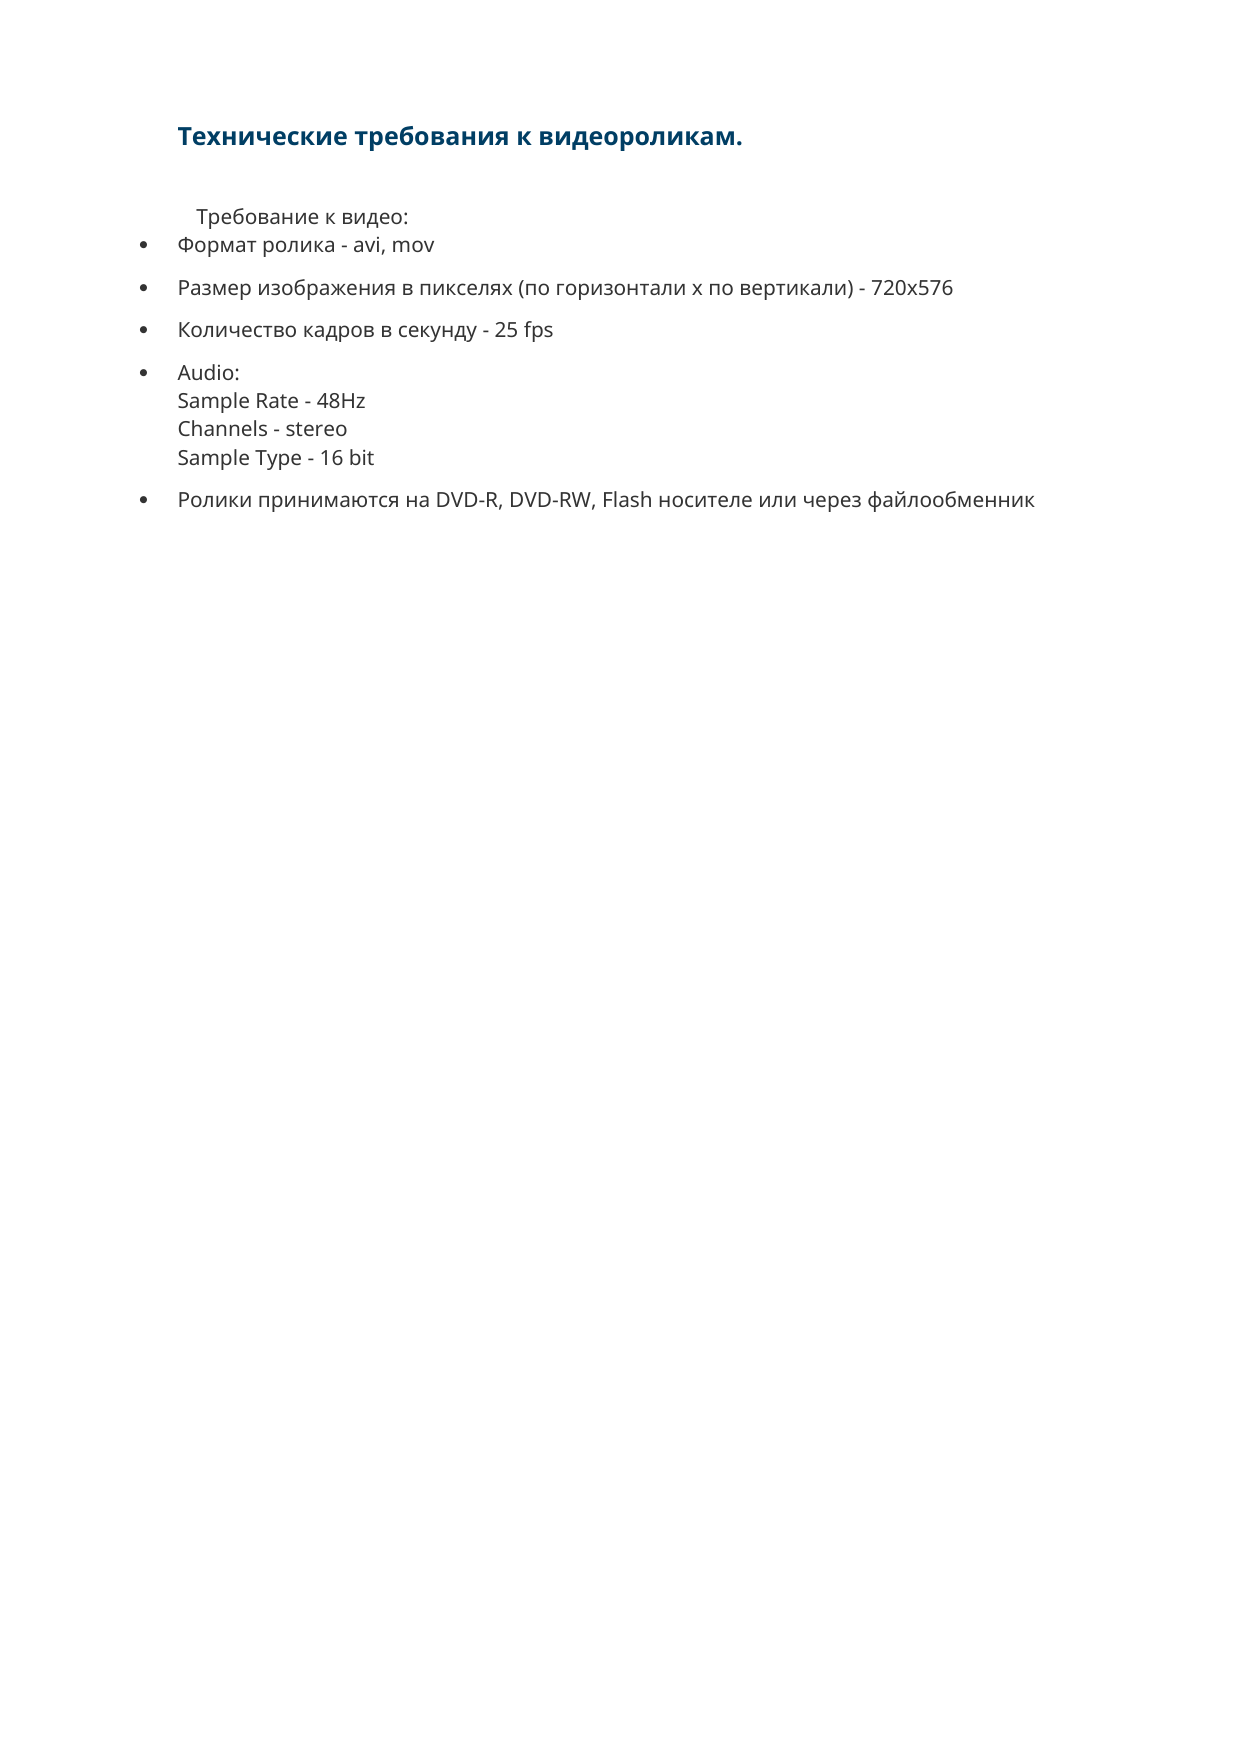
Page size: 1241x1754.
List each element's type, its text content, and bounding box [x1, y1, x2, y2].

list Audio: Sample Rate - 48Hz Channels - stereo Sample Type - 16 bit [140, 358, 1152, 471]
text Требование к видео: [196, 202, 1152, 230]
subtitle Технические требования к видеороликам. [177, 118, 1152, 152]
list Количество кадров в секунду - 25 fps [140, 315, 1152, 344]
list Ролики принимаются на DVD-R, DVD-RW, Flash носителе или через файлообменник [140, 486, 1152, 514]
list Размер изображения в пикселях (по горизонтали x по вертикали) - 720x576 [140, 273, 1152, 301]
list Формат ролика - avi, mov [140, 230, 1152, 259]
